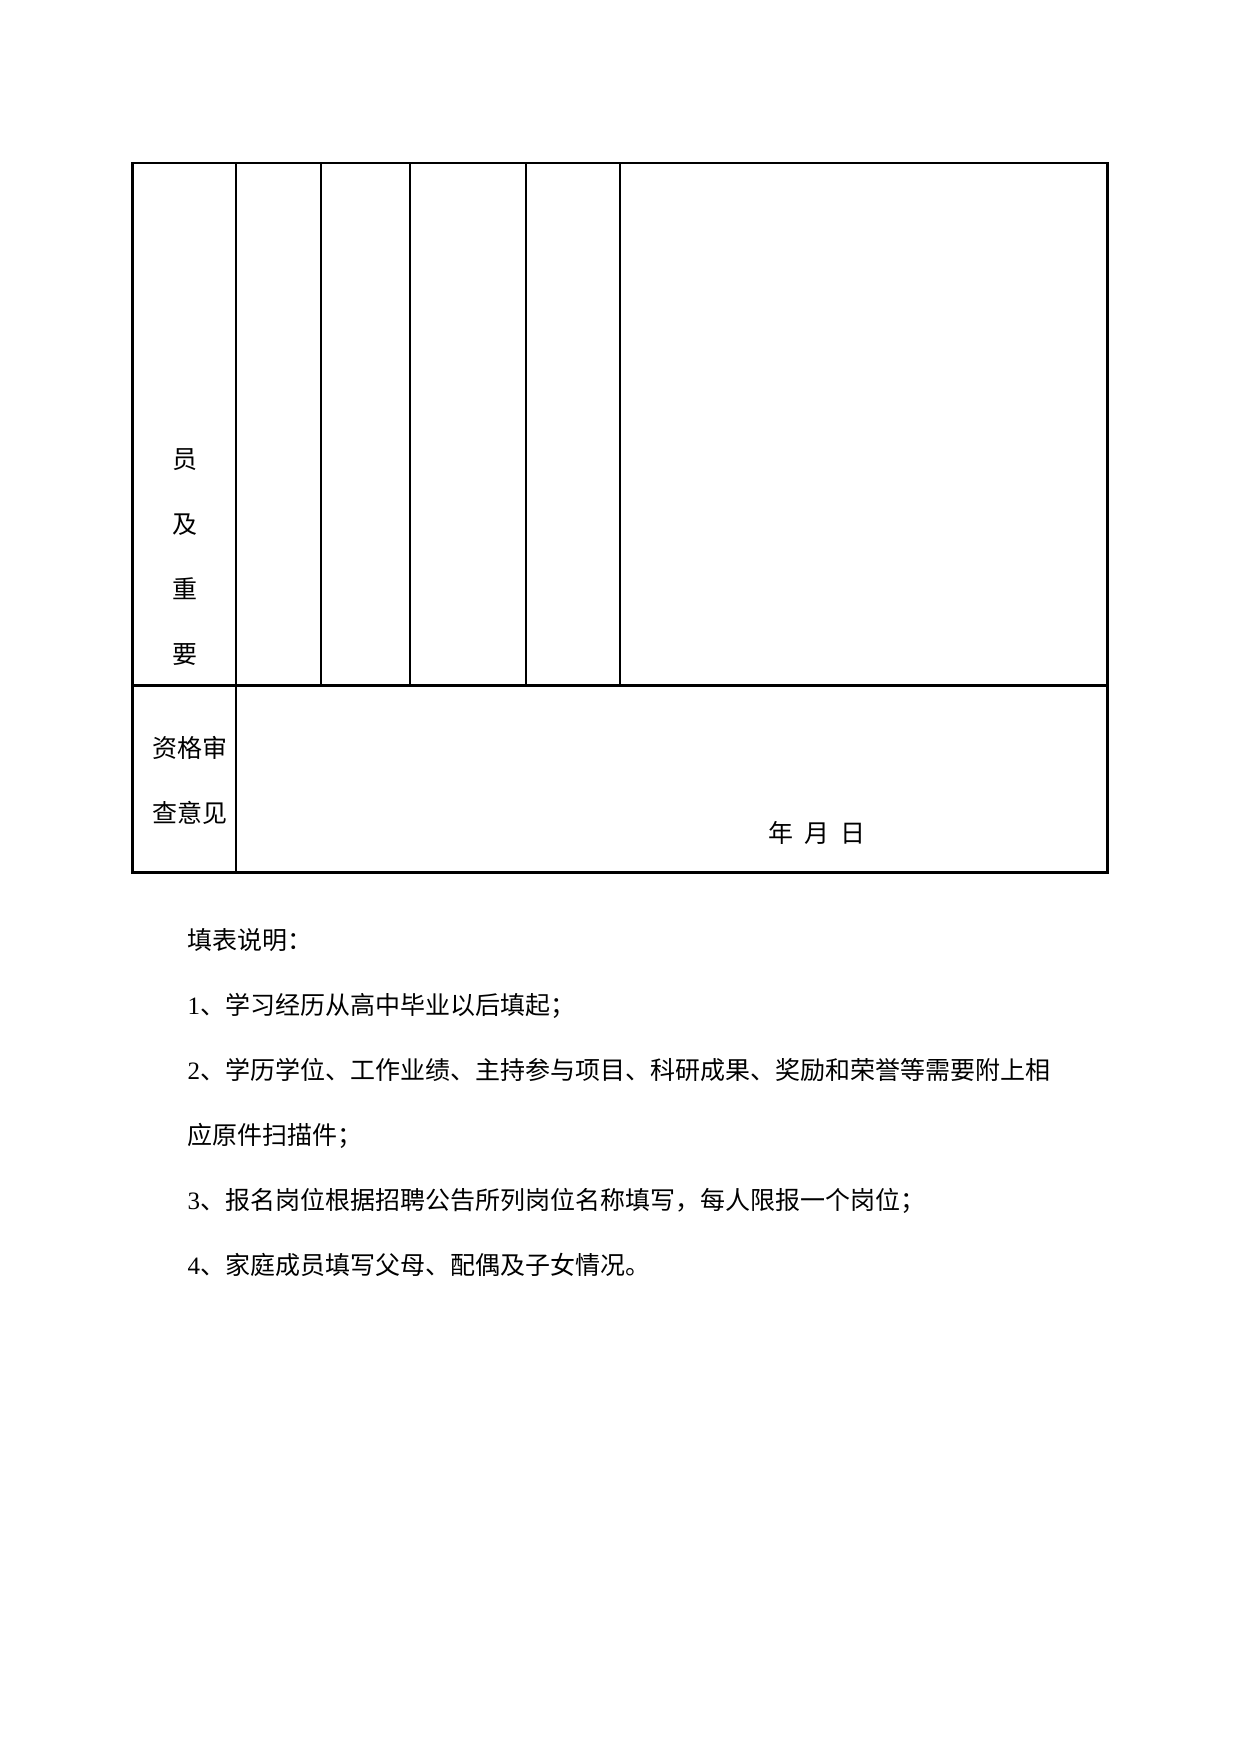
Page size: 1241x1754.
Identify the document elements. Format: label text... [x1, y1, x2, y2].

table_cell [237, 164, 320, 684]
table_cell [527, 164, 619, 684]
list 学历学位、工作业绩、主持参与项目、科研成果、奖励和荣誉等需要附上相应原件扫描件； [187, 1036, 1053, 1166]
table_cell [411, 164, 525, 684]
list 家庭成员填写父母、配偶及子女情况。 [187, 1231, 1053, 1296]
table_cell [621, 164, 1106, 684]
list 学习经历从高中毕业以后填起； [187, 971, 1053, 1036]
table_cell 资格审查意见 [134, 687, 235, 871]
list 报名岗位根据招聘公告所列岗位名称填写，每人限报一个岗位； [187, 1166, 1053, 1231]
text 填表说明： [187, 906, 1053, 971]
table_cell 年 月 日 [237, 687, 1106, 871]
table_cell [322, 164, 409, 684]
